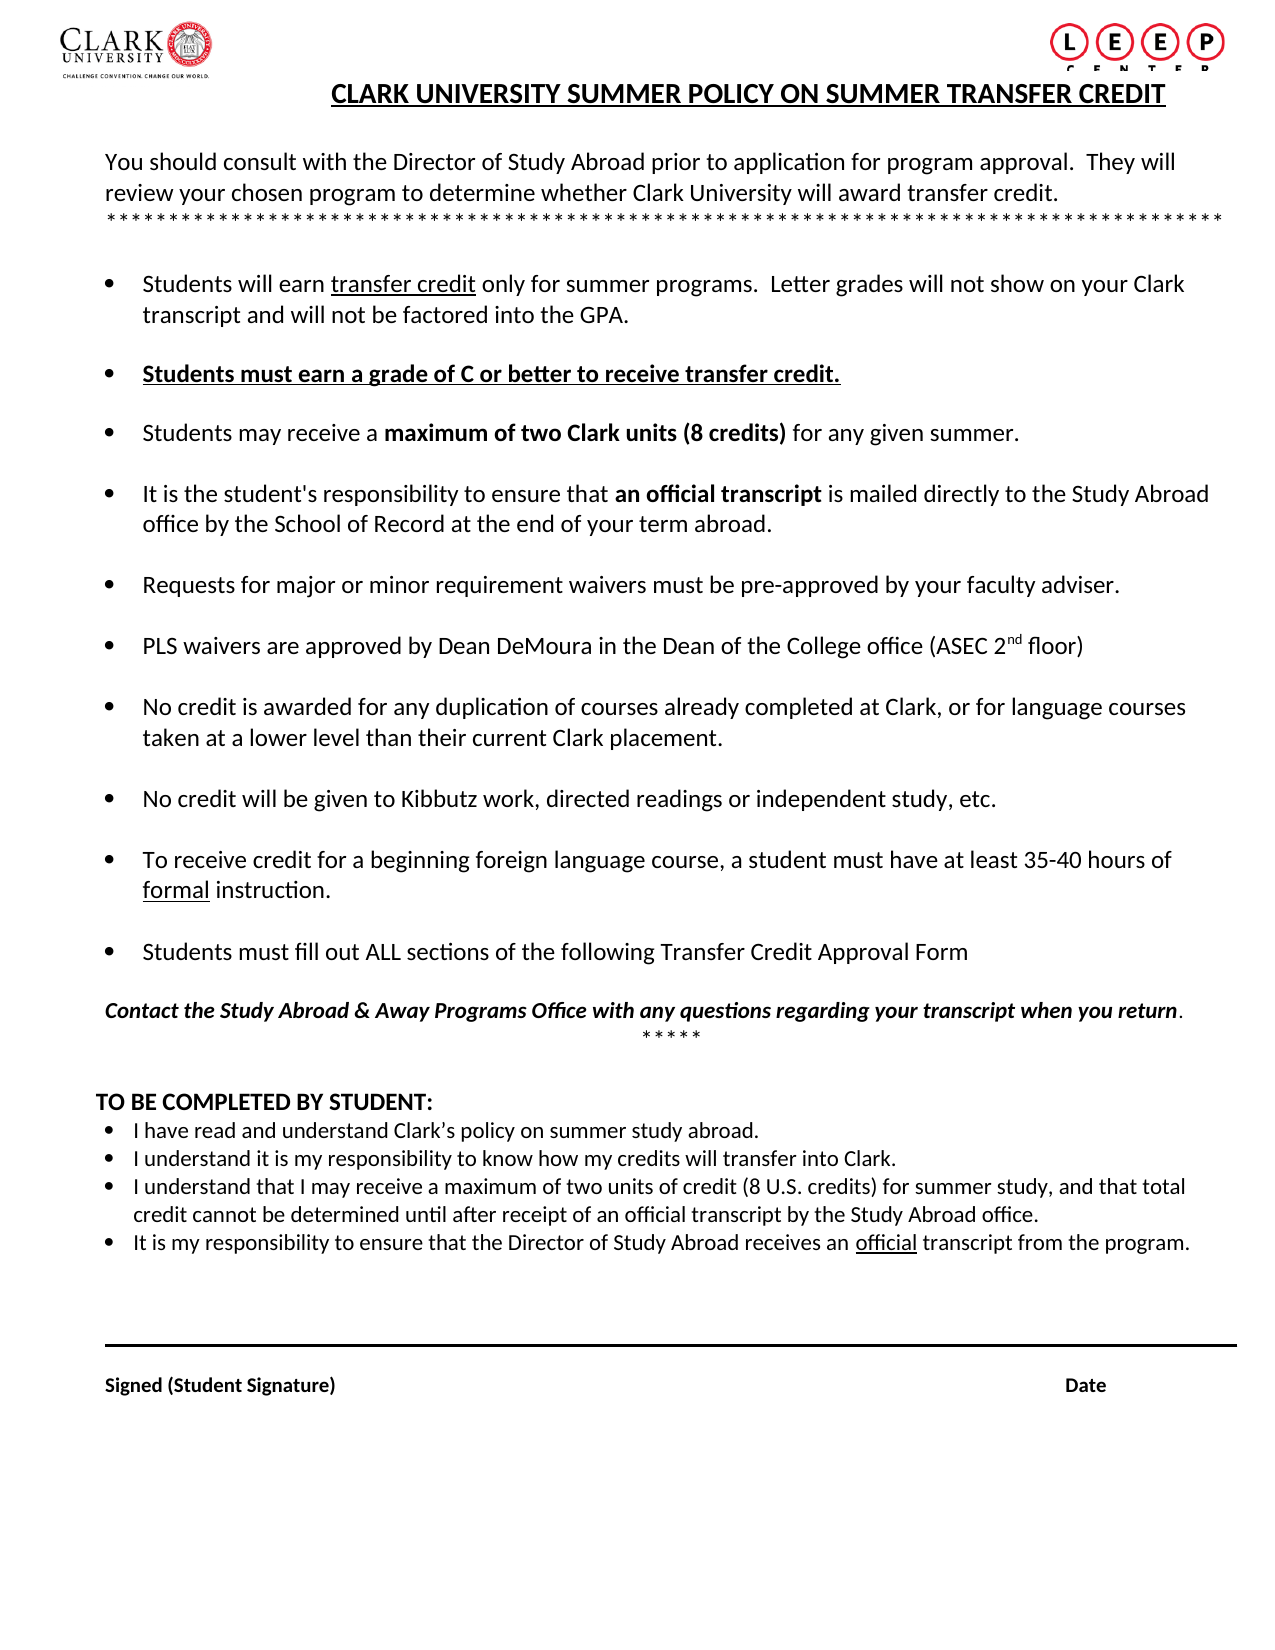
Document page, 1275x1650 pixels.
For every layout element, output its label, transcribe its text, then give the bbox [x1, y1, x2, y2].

list I understand it is my responsibility to know how my credits will transfer into Clark. [105, 1144, 1237, 1172]
list It is my responsibility to ensure that the Director of Study Abroad receives an official transcript from the program. [105, 1228, 1237, 1256]
picture [1050, 23, 1225, 71]
text ****************************************************************************************** [105, 207, 1237, 238]
text ***** [105, 1025, 1237, 1055]
text Signed (Student Signature) Date [105, 1372, 1237, 1398]
list I have read and understand Clark’s policy on summer study abroad. [105, 1116, 1237, 1144]
list Students must fill out ALL sections of the following Transfer Credit Approval Form [105, 936, 1237, 966]
list No credit is awarded for any duplication of courses already completed at Clark, or for language courses taken at a lower level than their current Clark placement. [105, 691, 1237, 752]
list To receive credit for a beginning foreign language course, a student must have at least 35-40 hours of formal instruction. [105, 844, 1237, 905]
list Students will earn transfer credit only for summer programs. Letter grades will not show on your Clark transcript and will not be factored into the GPA. [105, 268, 1237, 358]
list Requests for major or minor requirement waivers must be pre-approved by your faculty adviser. [105, 569, 1237, 600]
list Students must earn a grade of C or better to receive transfer credit. [105, 358, 1237, 417]
picture [31, 14, 241, 87]
text TO BE COMPLETED BY STUDENT: [96, 1086, 1237, 1116]
text You should consult with the Director of Study Abroad prior to application for program approval. They will review your chosen program to determine whether Clark University will award transfer credit. [105, 146, 1237, 207]
text Contact the Study Abroad & Away Programs Office with any questions regarding your transcript when you return. [105, 997, 1237, 1025]
list Students may receive a maximum of two Clark units (8 credits) for any given summer. [105, 417, 1237, 447]
list PLS waivers are approved by Dean DeMoura in the Dean of the College office (ASEC 2nd floor) [105, 630, 1237, 661]
list I understand that I may receive a maximum of two units of credit (8 U.S. credits) for summer study, and that total credit cannot be determined until after receipt of an official transcript by the Study Abroad office. [105, 1172, 1237, 1228]
text CLARK UNIVERSITY SUMMER POLICY ON SUMMER TRANSFER CREDIT [105, 75, 1237, 111]
list No credit will be given to Kibbutz work, directed readings or independent study, etc. [105, 783, 1237, 813]
list It is the student's responsibility to ensure that an official transcript is mailed directly to the Study Abroad office by the School of Record at the end of your term abroad. [105, 478, 1237, 539]
